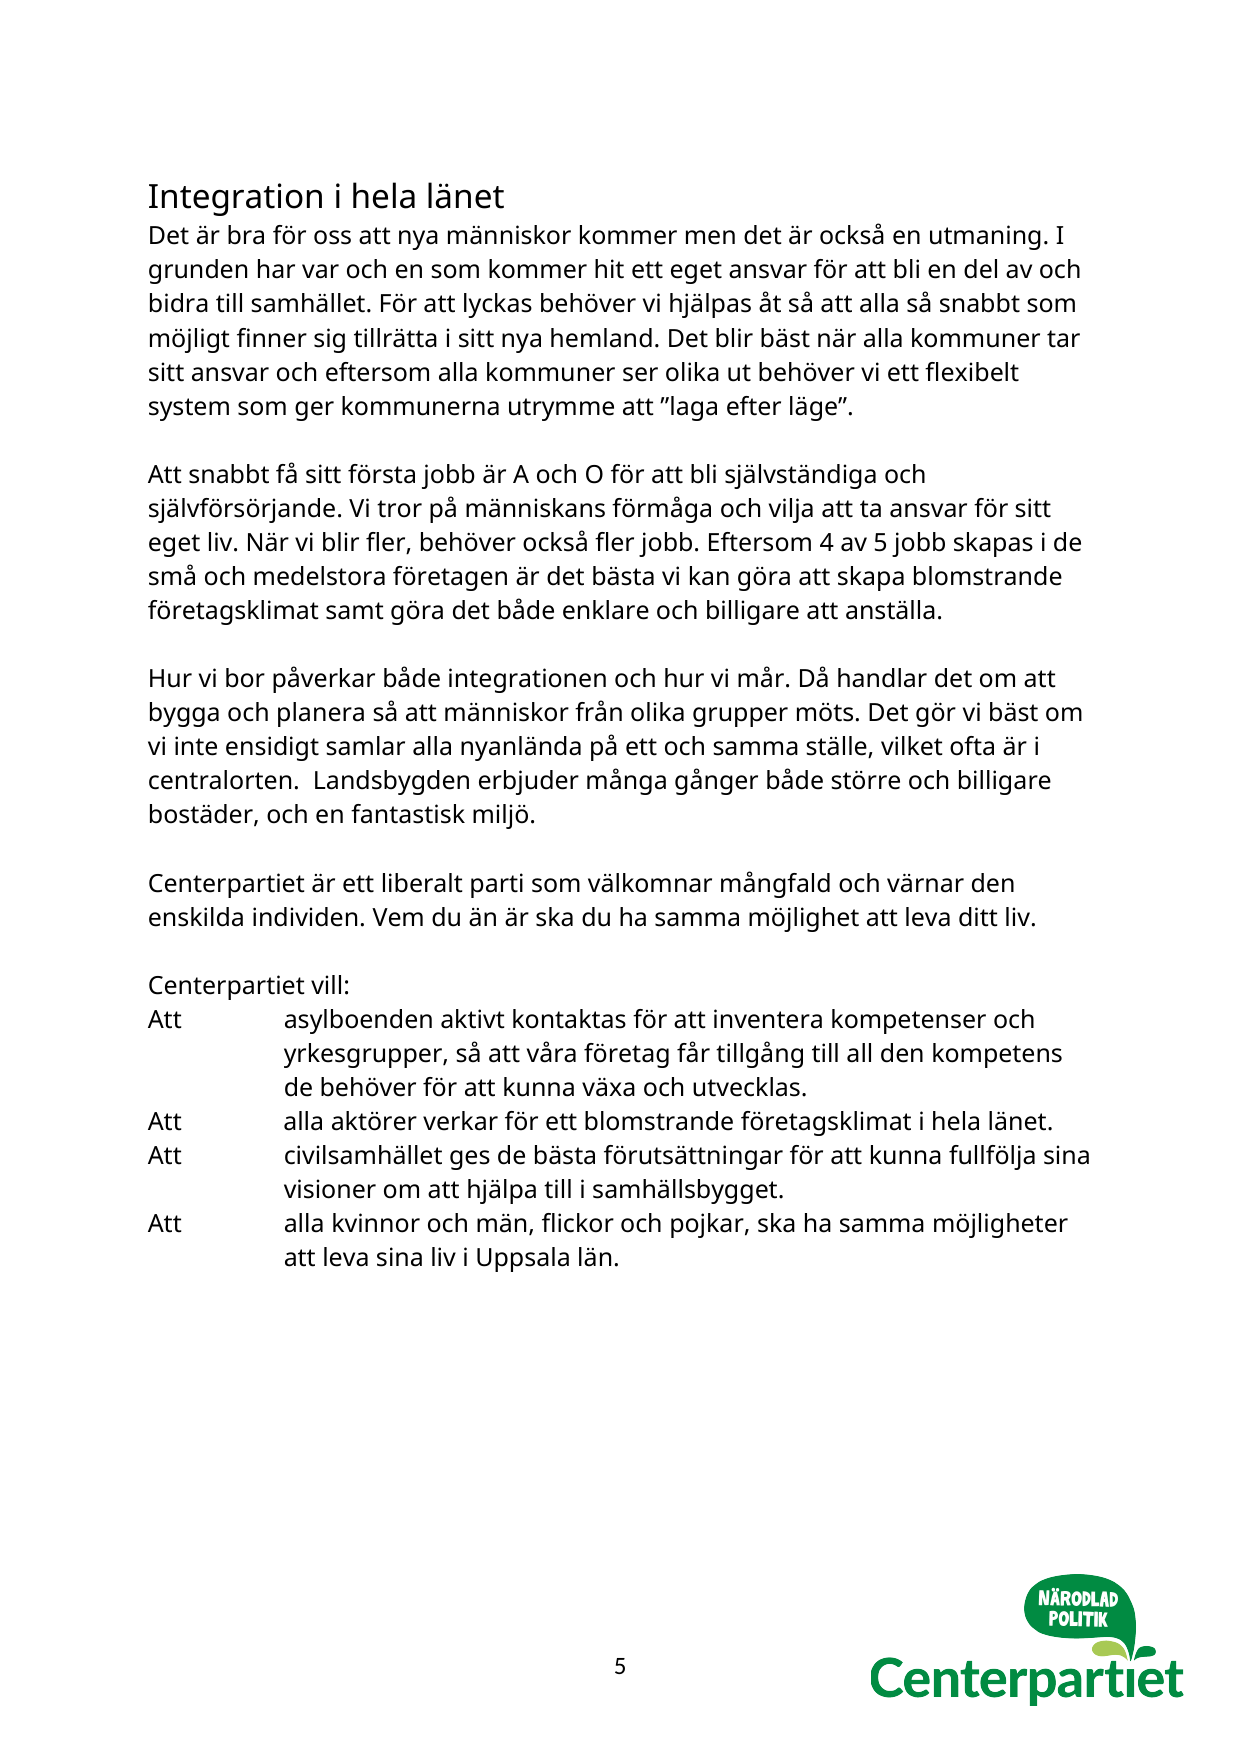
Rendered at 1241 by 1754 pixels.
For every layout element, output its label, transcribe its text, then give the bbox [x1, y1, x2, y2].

text Centerpartiet är ett liberalt parti som välkomnar mångfald och värnar den enskilda individen. Vem du än är ska du ha samma möjlighet att leva ditt liv. [148, 865, 1093, 933]
text Att asylboenden aktivt kontaktas för att inventera kompetenser och yrkesgrupper, så att våra företag får tillgång till all den kompetens de behöver för att kunna växa och utvecklas. [148, 1001, 1093, 1104]
text Hur vi bor påverkar både integrationen och hur vi mår. Då handlar det om att bygga och planera så att människor från olika grupper möts. Det gör vi bäst om vi inte ensidigt samlar alla nyanlända på ett och samma ställe, vilket ofta är i centralorten. Landsbygden erbjuder många gånger både större och billigare bostäder, och en fantastisk miljö. [148, 661, 1093, 831]
text Centerpartiet vill: [148, 967, 1093, 1001]
text Att snabbt få sitt första jobb är A och O för att bli självständiga och självförsörjande. Vi tror på människans förmåga och vilja att ta ansvar för sitt eget liv. När vi blir fler, behöver också fler jobb. Eftersom 4 av 5 jobb skapas i de små och medelstora företagen är det bästa vi kan göra att skapa blomstrande företagsklimat samt göra det både enklare och billigare att anställa. [148, 456, 1093, 627]
text Att alla aktörer verkar för ett blomstrande företagsklimat i hela länet. [148, 1104, 1093, 1138]
text Att alla kvinnor och män, flickor och pojkar, ska ha samma möjligheter att leva sina liv i Uppsala län. [148, 1206, 1093, 1274]
text Det är bra för oss att nya människor kommer men det är också en utmaning. I grunden har var och en som kommer hit ett eget ansvar för att bli en del av och bidra till samhället. För att lyckas behöver vi hjälpas åt så att alla så snabbt som möjligt finner sig tillrätta i sitt nya hemland. Det blir bäst när alla kommuner tar sitt ansvar och eftersom alla kommuner ser olika ut behöver vi ett flexibelt system som ger kommunerna utrymme att ”laga efter läge”. [148, 218, 1093, 422]
picture [871, 1574, 1184, 1706]
text Att civilsamhället ges de bästa förutsättningar för att kunna fullfölja sina visioner om att hjälpa till i samhällsbygget. [148, 1138, 1093, 1206]
subtitle Integration i hela länet [148, 173, 1093, 218]
